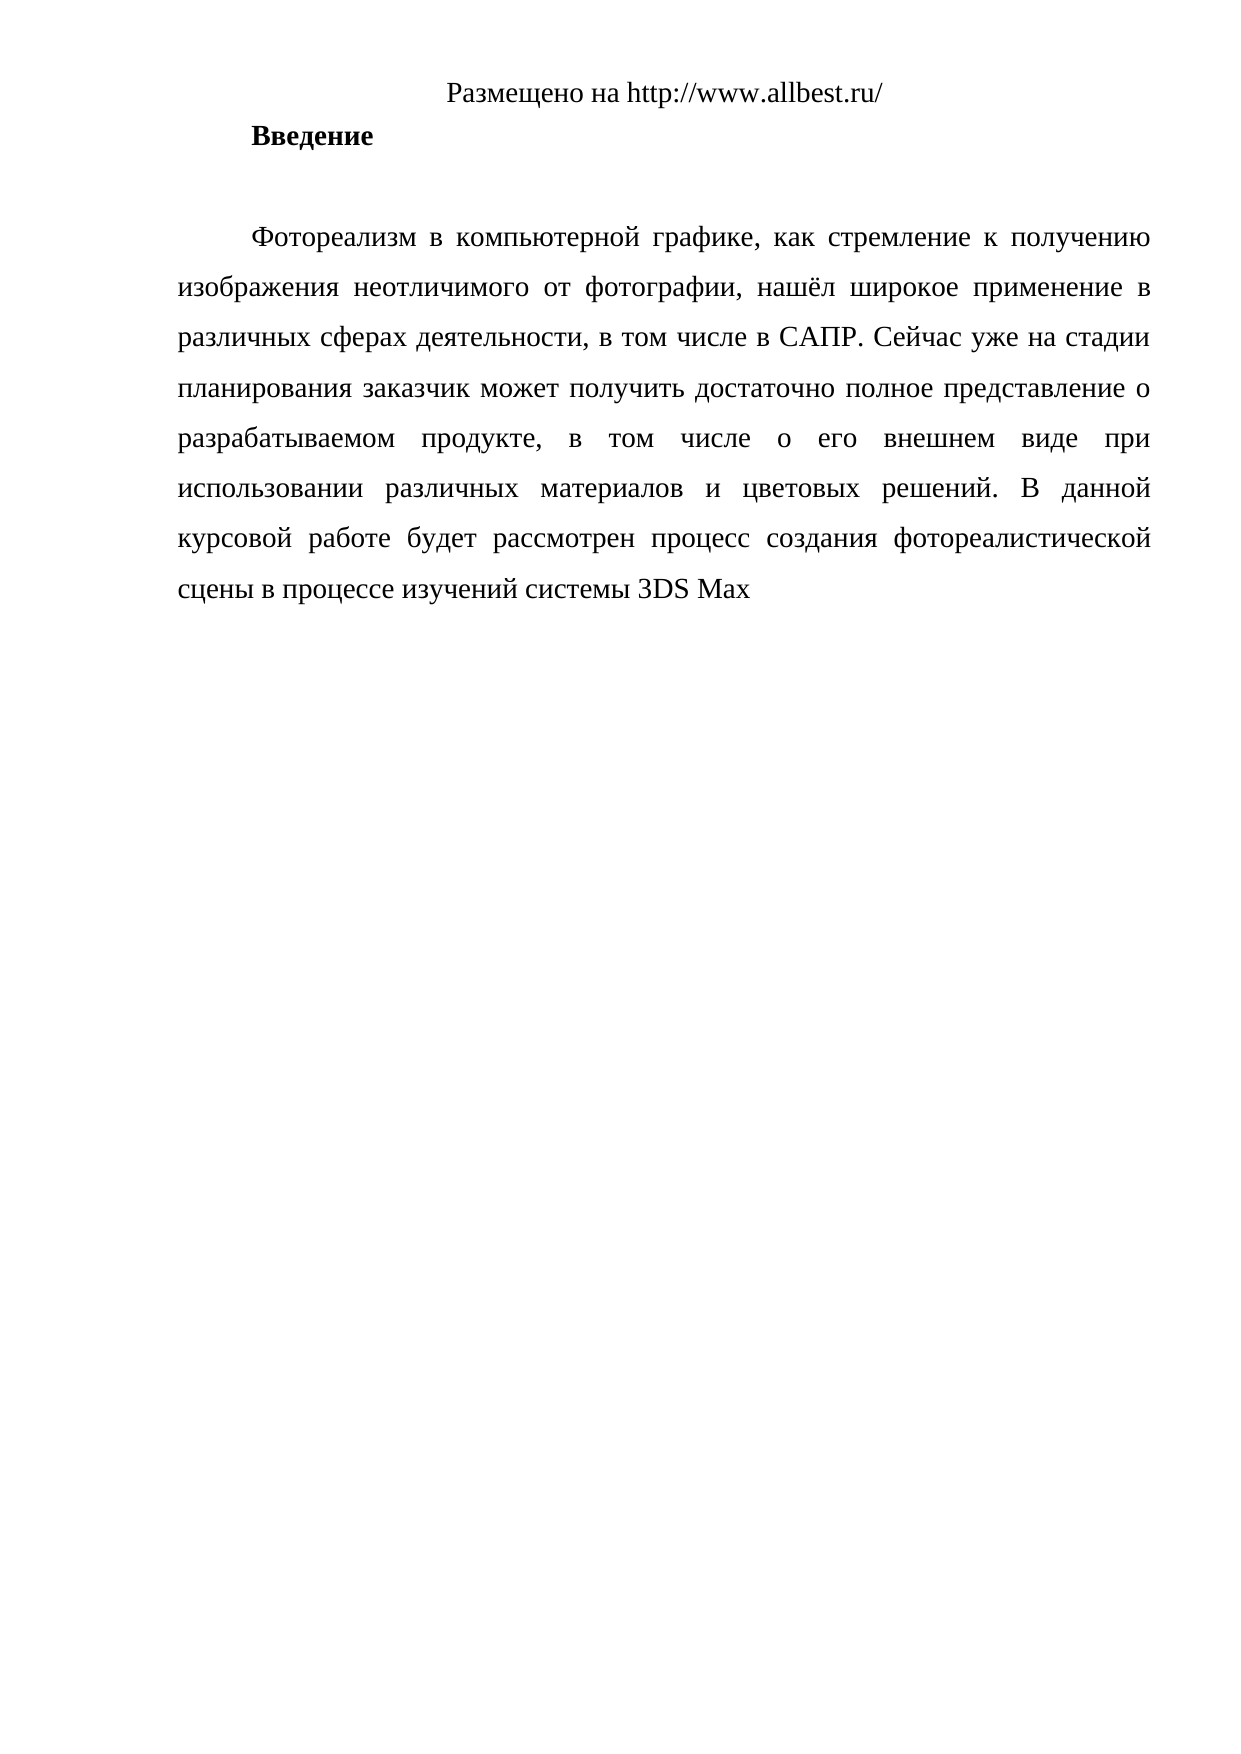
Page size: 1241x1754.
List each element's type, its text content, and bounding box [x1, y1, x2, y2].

text Фотореализм в компьютерной графике, как стремление к получению изображения неотличимого от фотографии, нашёл широкое применение в различных сферах деятельности, в том числе в САПР. Сейчас уже на стадии планирования заказчик может получить достаточно полное представление о разрабатываемом продукте, в том числе о его внешнем виде при использовании различных материалов и цветовых решений. В данной курсовой работе будет рассмотрен процесс создания фотореалистической сцены в процессе изучений системы 3DS Max [177, 219, 1152, 604]
subtitle Введение [177, 118, 1152, 152]
